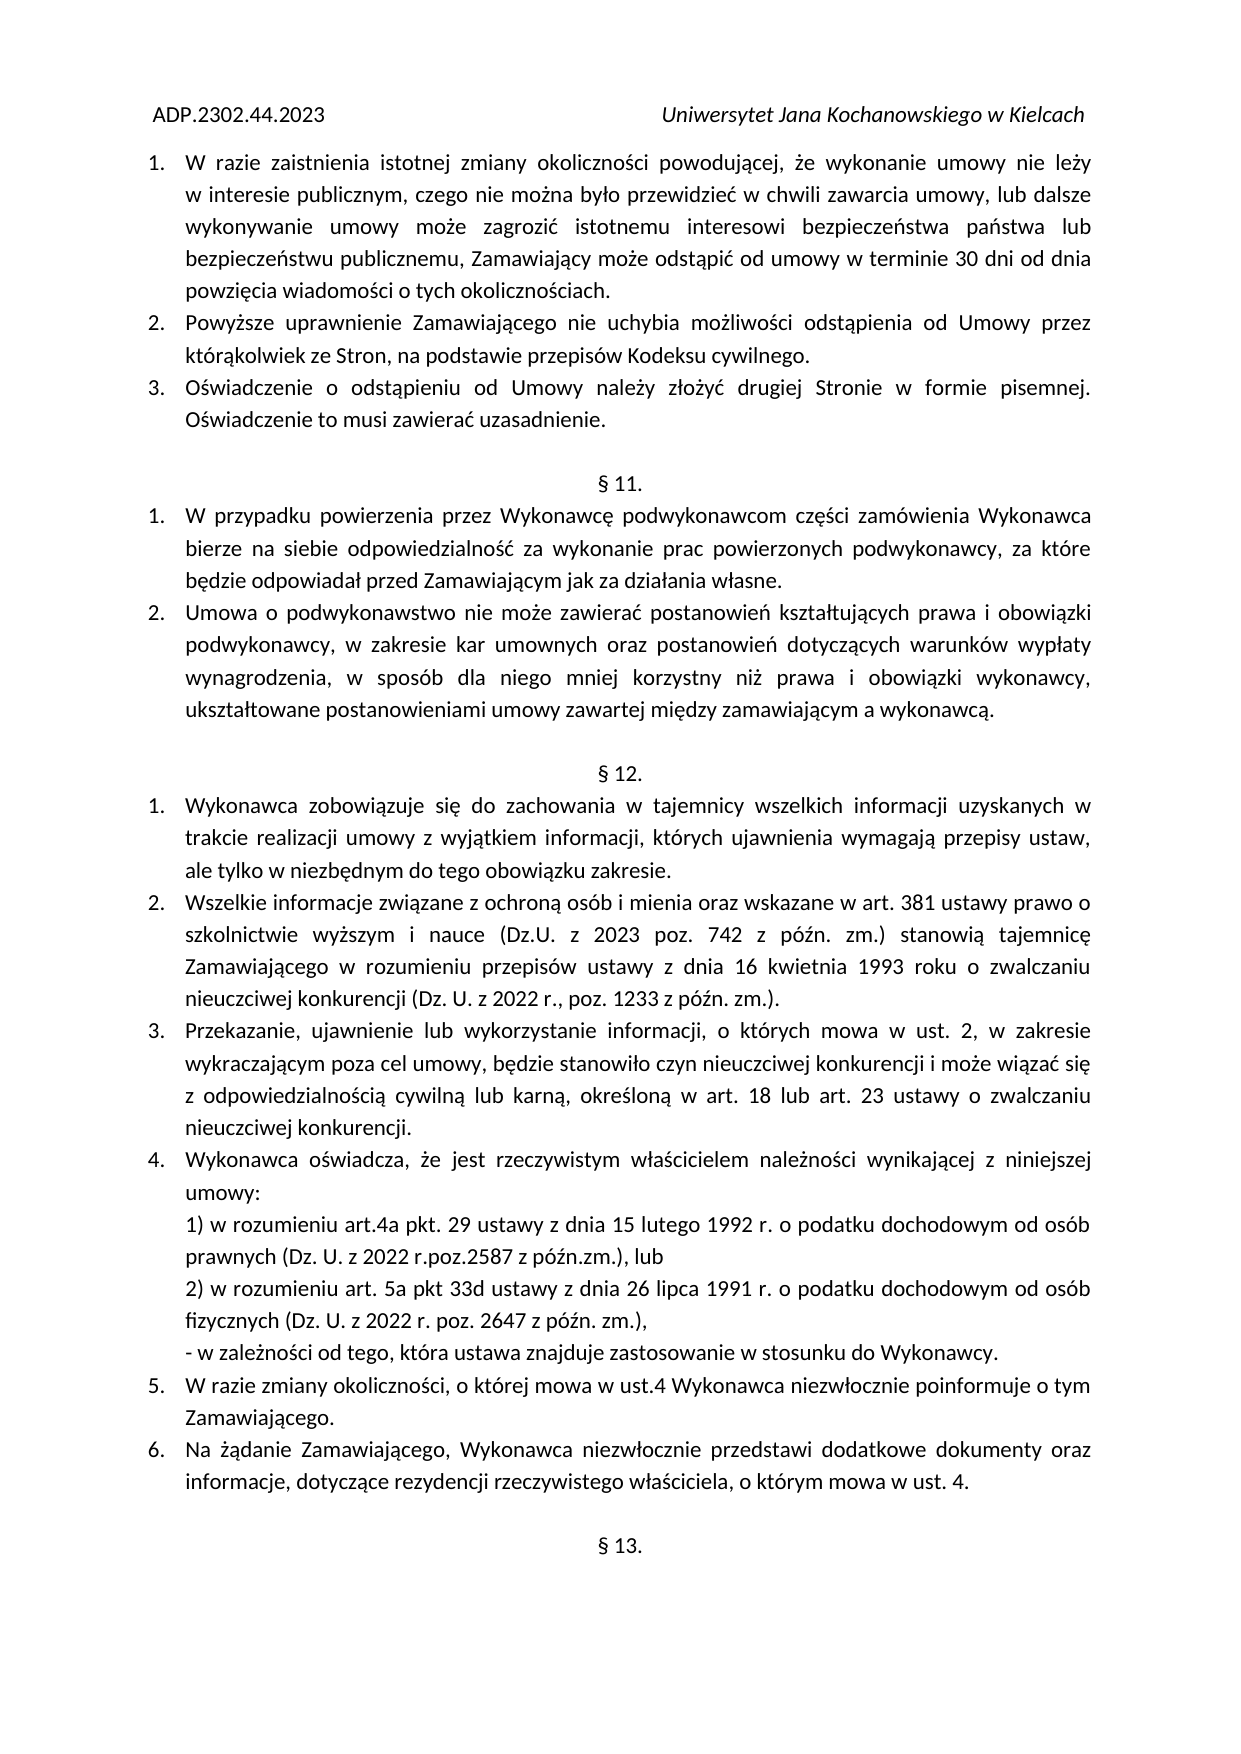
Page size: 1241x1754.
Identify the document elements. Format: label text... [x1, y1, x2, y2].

list Umowa o podwykonawstwo nie może zawierać postanowień kształtujących prawa i obowiązki podwykonawcy, w zakresie kar umownych oraz postanowień dotyczących warunków wypłaty wynagrodzenia, w sposób dla niego mniej korzystny niż prawa i obowiązki wykonawcy, ukształtowane postanowieniami umowy zawartej między zamawiającym a wykonawcą. [148, 598, 1093, 723]
list Powyższe uprawnienie Zamawiającego nie uchybia możliwości odstąpienia od Umowy przez którąkolwiek ze Stron, na podstawie przepisów Kodeksu cywilnego. [148, 308, 1093, 369]
text - w zależności od tego, która ustawa znajduje zastosowanie w stosunku do Wykonawcy. [185, 1338, 1093, 1367]
list Wykonawca zobowiązuje się do zachowania w tajemnicy wszelkich informacji uzyskanych w trakcie realizacji umowy z wyjątkiem informacji, których ujawnienia wymagają przepisy ustaw, ale tylko w niezbędnym do tego obowiązku zakresie. [148, 791, 1093, 884]
list § 12. [148, 759, 1093, 787]
text 2) w rozumieniu art. 5a pkt 33d ustawy z dnia 26 lipca 1991 r. o podatku dochodowym od osób fizycznych (Dz. U. z 2022 r. poz. 2647 z późn. zm.), [185, 1274, 1093, 1334]
list Wykonawca oświadcza, że jest rzeczywistym właścicielem należności wynikającej z niniejszej umowy: [148, 1145, 1093, 1206]
text § 13. [148, 1532, 1093, 1560]
list § 11. [148, 469, 1093, 497]
list W razie zaistnienia istotnej zmiany okoliczności powodującej, że wykonanie umowy nie leży w interesie publicznym, czego nie można było przewidzieć w chwili zawarcia umowy, lub dalsze wykonywanie umowy może zagrozić istotnemu interesowi bezpieczeństwa państwa lub bezpieczeństwu publicznemu, Zamawiający może odstąpić od umowy w terminie 30 dni od dnia powzięcia wiadomości o tych okolicznościach. [148, 148, 1093, 304]
list Wszelkie informacje związane z ochroną osób i mienia oraz wskazane w art. 381 ustawy prawo o szkolnictwie wyższym i nauce (Dz.U. z 2023 poz. 742 z późn. zm.) stanowią tajemnicę Zamawiającego w rozumieniu przepisów ustawy z dnia 16 kwietnia 1993 roku o zwalczaniu nieuczciwej konkurencji (Dz. U. z 2022 r., poz. 1233 z późn. zm.). [148, 888, 1093, 1012]
list W przypadku powierzenia przez Wykonawcę podwykonawcom części zamówienia Wykonawca bierze na siebie odpowiedzialność za wykonanie prac powierzonych podwykonawcy, za które będzie odpowiadał przed Zamawiającym jak za działania własne. [148, 502, 1093, 594]
list Przekazanie, ujawnienie lub wykorzystanie informacji, o których mowa w ust. 2, w zakresie wykraczającym poza cel umowy, będzie stanowiło czyn nieuczciwej konkurencji i może wiązać się z odpowiedzialnością cywilną lub karną, określoną w art. 18 lub art. 23 ustawy o zwalczaniu nieuczciwej konkurencji. [148, 1017, 1093, 1141]
list Oświadczenie o odstąpieniu od Umowy należy złożyć drugiej Stronie w formie pisemnej. Oświadczenie to musi zawierać uzasadnienie. [148, 373, 1093, 433]
list Na żądanie Zamawiającego, Wykonawca niezwłocznie przedstawi dodatkowe dokumenty oraz informacje, dotyczące rezydencji rzeczywistego właściciela, o którym mowa w ust. 4. [148, 1435, 1093, 1495]
text 1) w rozumieniu art.4a pkt. 29 ustawy z dnia 15 lutego 1992 r. o podatku dochodowym od osób prawnych (Dz. U. z 2022 r.poz.2587 z późn.zm.), lub [185, 1210, 1093, 1270]
list W razie zmiany okoliczności, o której mowa w ust.4 Wykonawca niezwłocznie poinformuje o tym Zamawiającego. [148, 1371, 1093, 1431]
